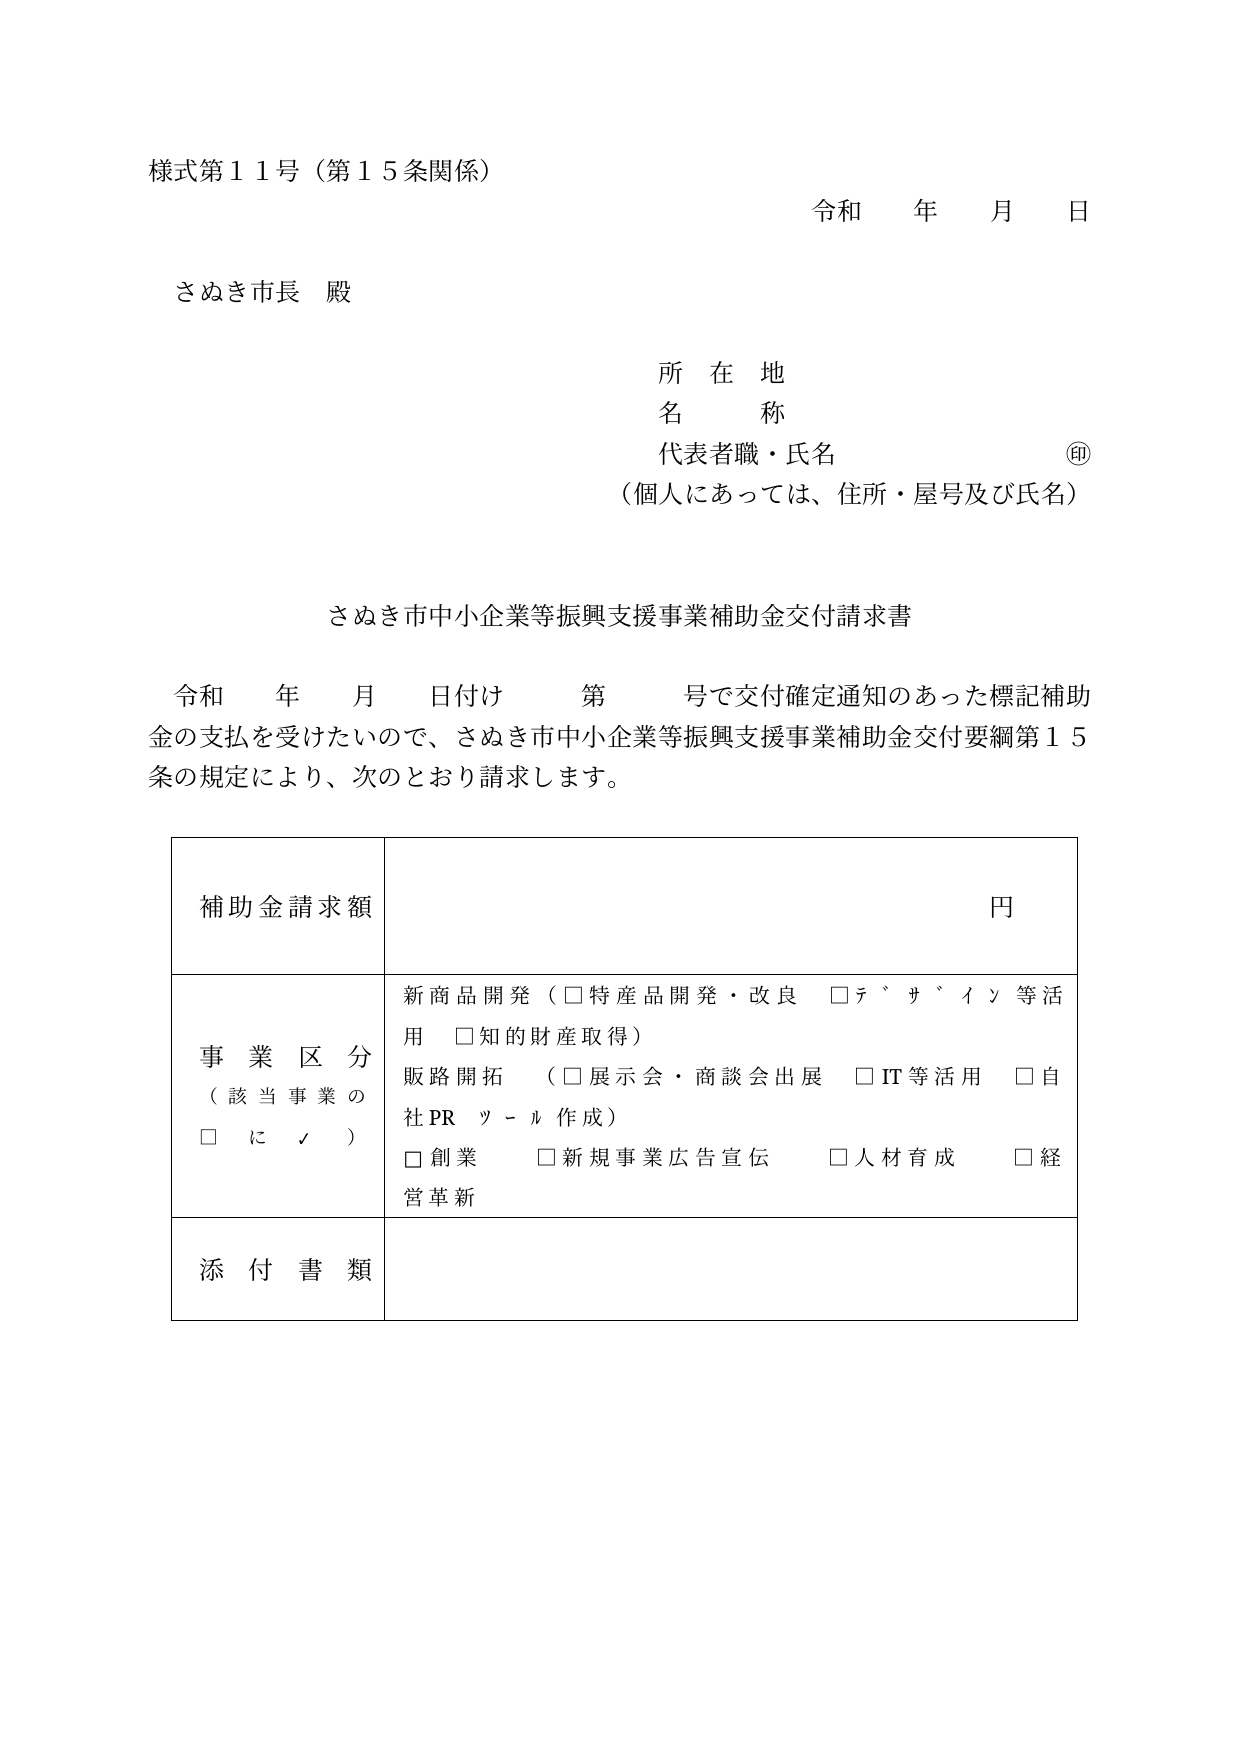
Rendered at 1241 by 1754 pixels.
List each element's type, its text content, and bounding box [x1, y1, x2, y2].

table_cell 添付書類 [172, 1218, 384, 1320]
text 名 称 [148, 392, 1092, 432]
table_cell [385, 1218, 1077, 1320]
table_header 円 [385, 838, 1077, 973]
text 代表者職・氏名 ㊞ [148, 432, 1092, 473]
text 令和 年 月 日付け 第 号で交付確定通知のあった標記補助金の支払を受けたいので、さぬき市中小企業等振興支援事業補助金交付要綱第１５条の規定により、次のとおり請求します。 [148, 675, 1092, 796]
text 所 在 地 [148, 352, 1092, 392]
table_cell 新商品開発（□特産品開発・改良 □ﾃﾞｻﾞｲﾝ等活用 □知的財産取得） 販路開拓 （□展示会・商談会出展 □IT等活用 □自社PRﾂｰﾙ作成） □創業 □新規事業広告宣伝 □人材育成 □経営革新 [385, 975, 1077, 1217]
text 様式第１１号（第１５条関係） [148, 149, 1092, 190]
text （個人にあっては、住所・屋号及び氏名） [148, 473, 1092, 513]
text さぬき市長 殿 [148, 271, 1092, 311]
table_header 補助金請求額 [172, 838, 384, 973]
text 令和 年 月 日 [148, 190, 1092, 230]
table_cell 事業区分 （該当事業の□に✔） [172, 975, 384, 1217]
text さぬき市中小企業等振興支援事業補助金交付請求書 [148, 594, 1092, 634]
